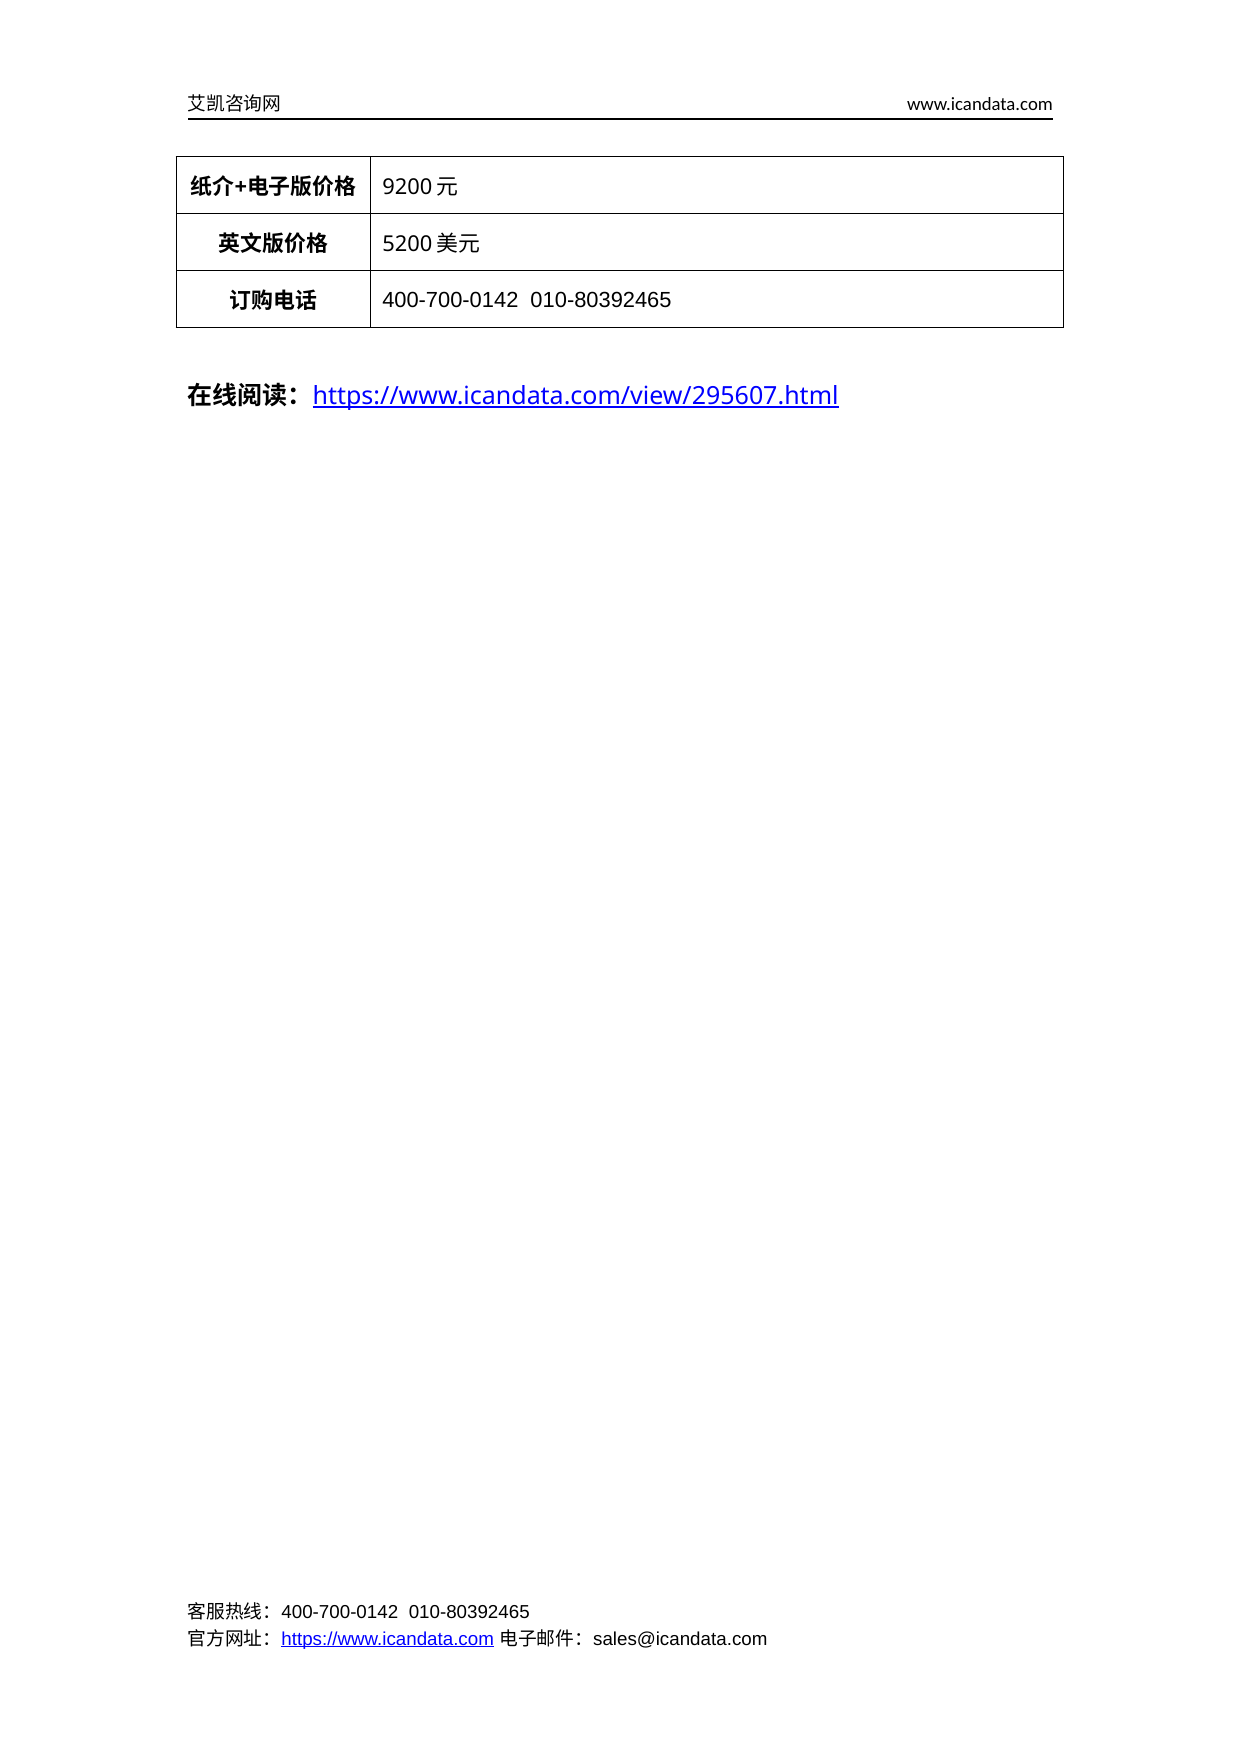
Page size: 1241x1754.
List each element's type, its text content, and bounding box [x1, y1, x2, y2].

table_cell 英文版价格 [177, 214, 370, 270]
table_cell 订购电话 [177, 271, 370, 327]
table_cell 纸介+电子版价格 [177, 157, 370, 213]
text 在线阅读：https://www.icandata.com/view/295607.html [187, 361, 1053, 426]
table_cell 9200元 [371, 157, 1063, 213]
table_cell 400-700-0142 010-80392465 [371, 271, 1063, 327]
table_cell 5200美元 [371, 214, 1063, 270]
